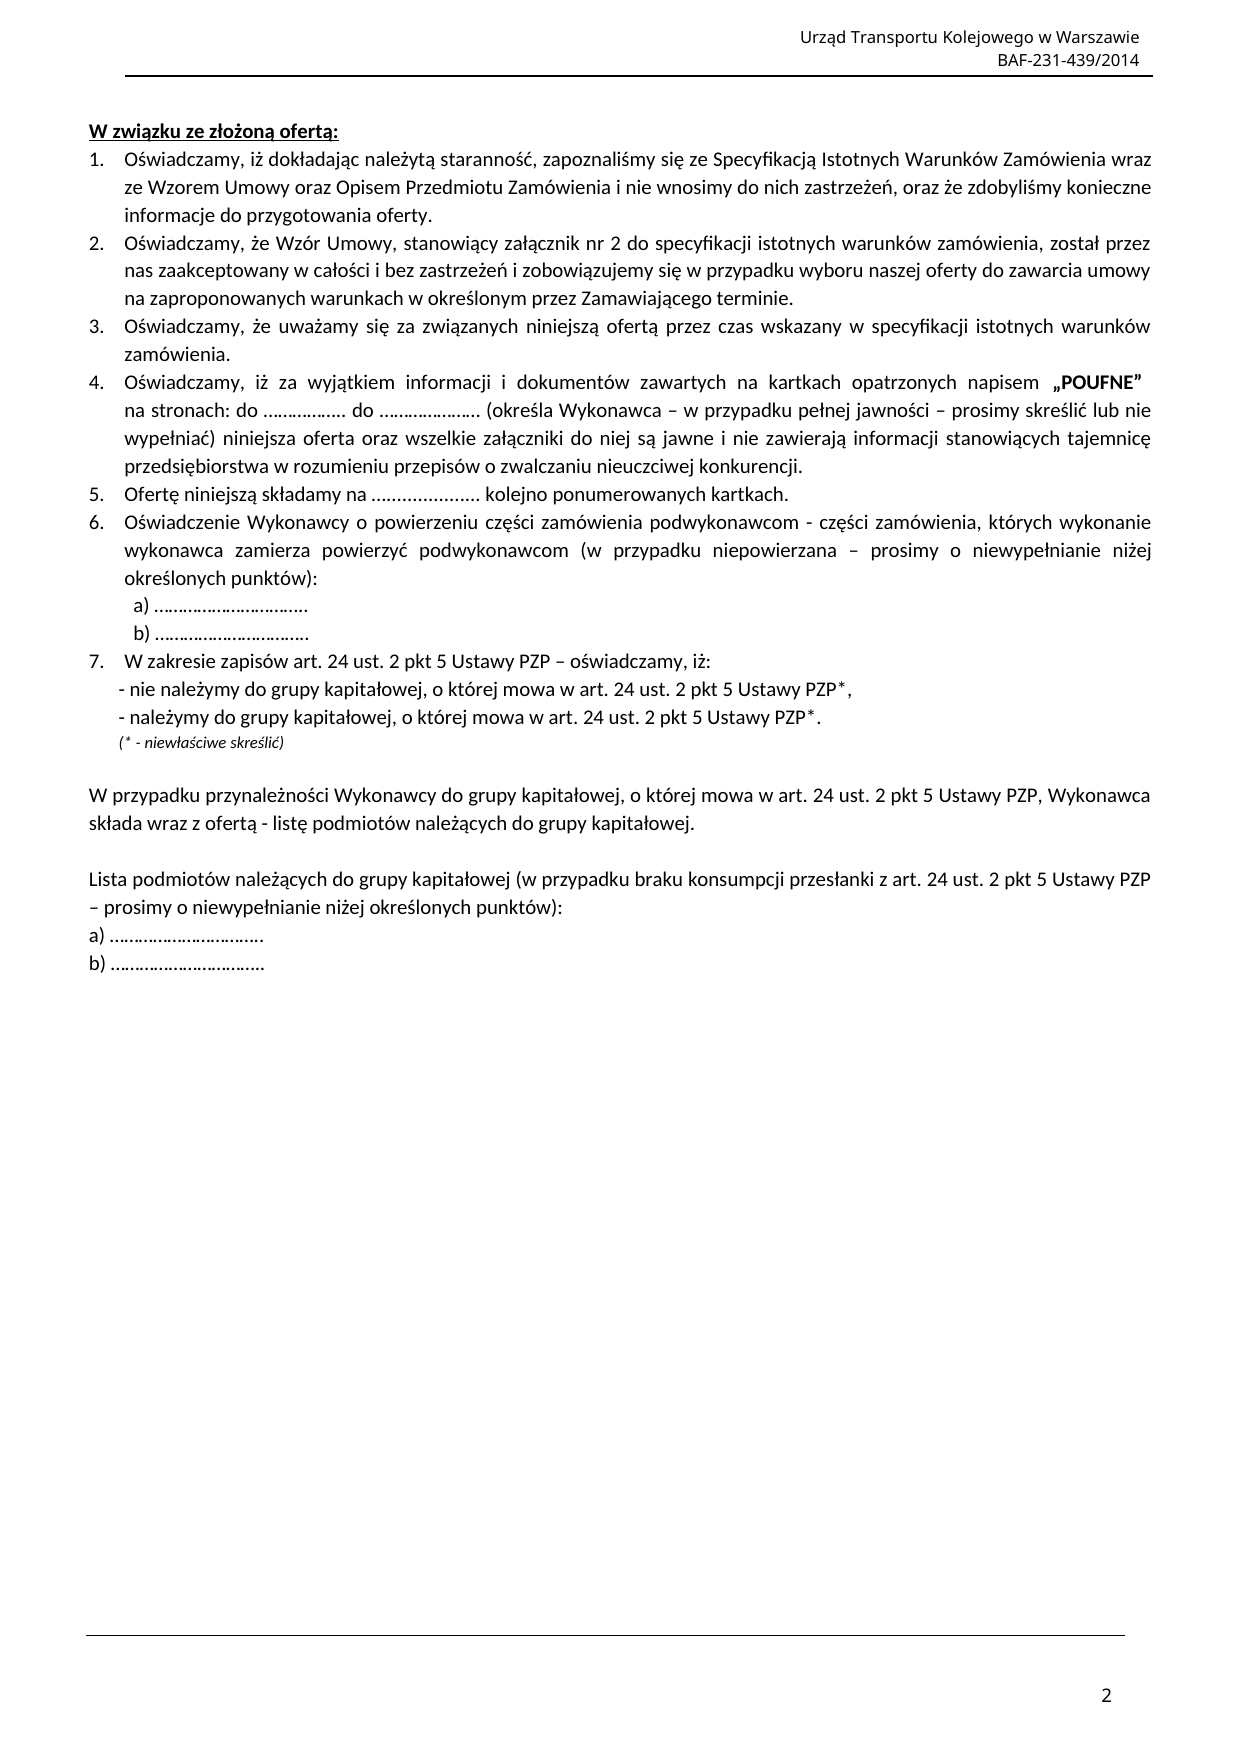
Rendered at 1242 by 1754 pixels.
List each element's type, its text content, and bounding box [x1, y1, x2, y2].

list Oświadczamy, iż dokładając należytą staranność, zapoznaliśmy się ze Specyfikacją Istotnych Warunków Zamówienia wraz ze Wzorem Umowy oraz Opisem Przedmiotu Zamówienia i nie wnosimy do nich zastrzeżeń, oraz że zdobyliśmy konieczne informacje do przygotowania oferty. [89, 146, 1153, 227]
text Lista podmiotów należących do grupy kapitałowej (w przypadku braku konsumpcji przesłanki z art. 24 ust. 2 pkt 5 Ustawy PZP – prosimy o niewypełnianie niżej określonych punktów): [89, 866, 1153, 919]
text W przypadku przynależności Wykonawcy do grupy kapitałowej, o której mowa w art. 24 ust. 2 pkt 5 Ustawy PZP, Wykonawca składa wraz z ofertą - listę podmiotów należących do grupy kapitałowej. [89, 782, 1153, 836]
list Oświadczamy, że Wzór Umowy, stanowiący załącznik nr 2 do specyfikacji istotnych warunków zamówienia, został przez nas zaakceptowany w całości i bez zastrzeżeń i zobowiązujemy się w przypadku wyboru naszej oferty do zawarcia umowy na zaproponowanych warunkach w określonym przez Zamawiającego terminie. [89, 230, 1153, 311]
list Ofertę niniejszą składamy na ….................. kolejno ponumerowanych kartkach. [89, 481, 1153, 506]
list Oświadczenie Wykonawcy o powierzeniu części zamówienia podwykonawcom - części zamówienia, których wykonanie wykonawca zamierza powierzyć podwykonawcom (w przypadku niepowierzana – prosimy o niewypełnianie niżej określonych punktów): [89, 509, 1153, 590]
text a) ………………………….. [133, 593, 1153, 618]
list Oświadczamy, iż za wyjątkiem informacji i dokumentów zawartych na kartkach opatrzonych napisem „POUFNE” na stronach: do …………….. do ………………… (określa Wykonawca – w przypadku pełnej jawności – prosimy skreślić lub nie wypełniać) niniejsza oferta oraz wszelkie załączniki do niej są jawne i nie zawierają informacji stanowiących tajemnicę przedsiębiorstwa w rozumieniu przepisów o zwalczaniu nieuczciwej konkurencji. [89, 369, 1153, 478]
text a) ………………………….. [89, 922, 1153, 947]
text (* - niewłaściwe skreślić) [89, 732, 1153, 753]
text b) ………………………….. [89, 950, 1153, 975]
list W zakresie zapisów art. 24 ust. 2 pkt 5 Ustawy PZP – oświadczamy, iż: [89, 648, 1153, 674]
text W związku ze złożoną ofertą: [89, 118, 1153, 143]
list Oświadczamy, że uważamy się za związanych niniejszą ofertą przez czas wskazany w specyfikacji istotnych warunków zamówienia. [89, 313, 1153, 367]
text - nie należymy do grupy kapitałowej, o której mowa w art. 24 ust. 2 pkt 5 Ustawy PZP*, [89, 676, 1153, 702]
text - należymy do grupy kapitałowej, o której mowa w art. 24 ust. 2 pkt 5 Ustawy PZP*. [89, 704, 1153, 730]
text b) ………………………….. [133, 621, 1153, 646]
